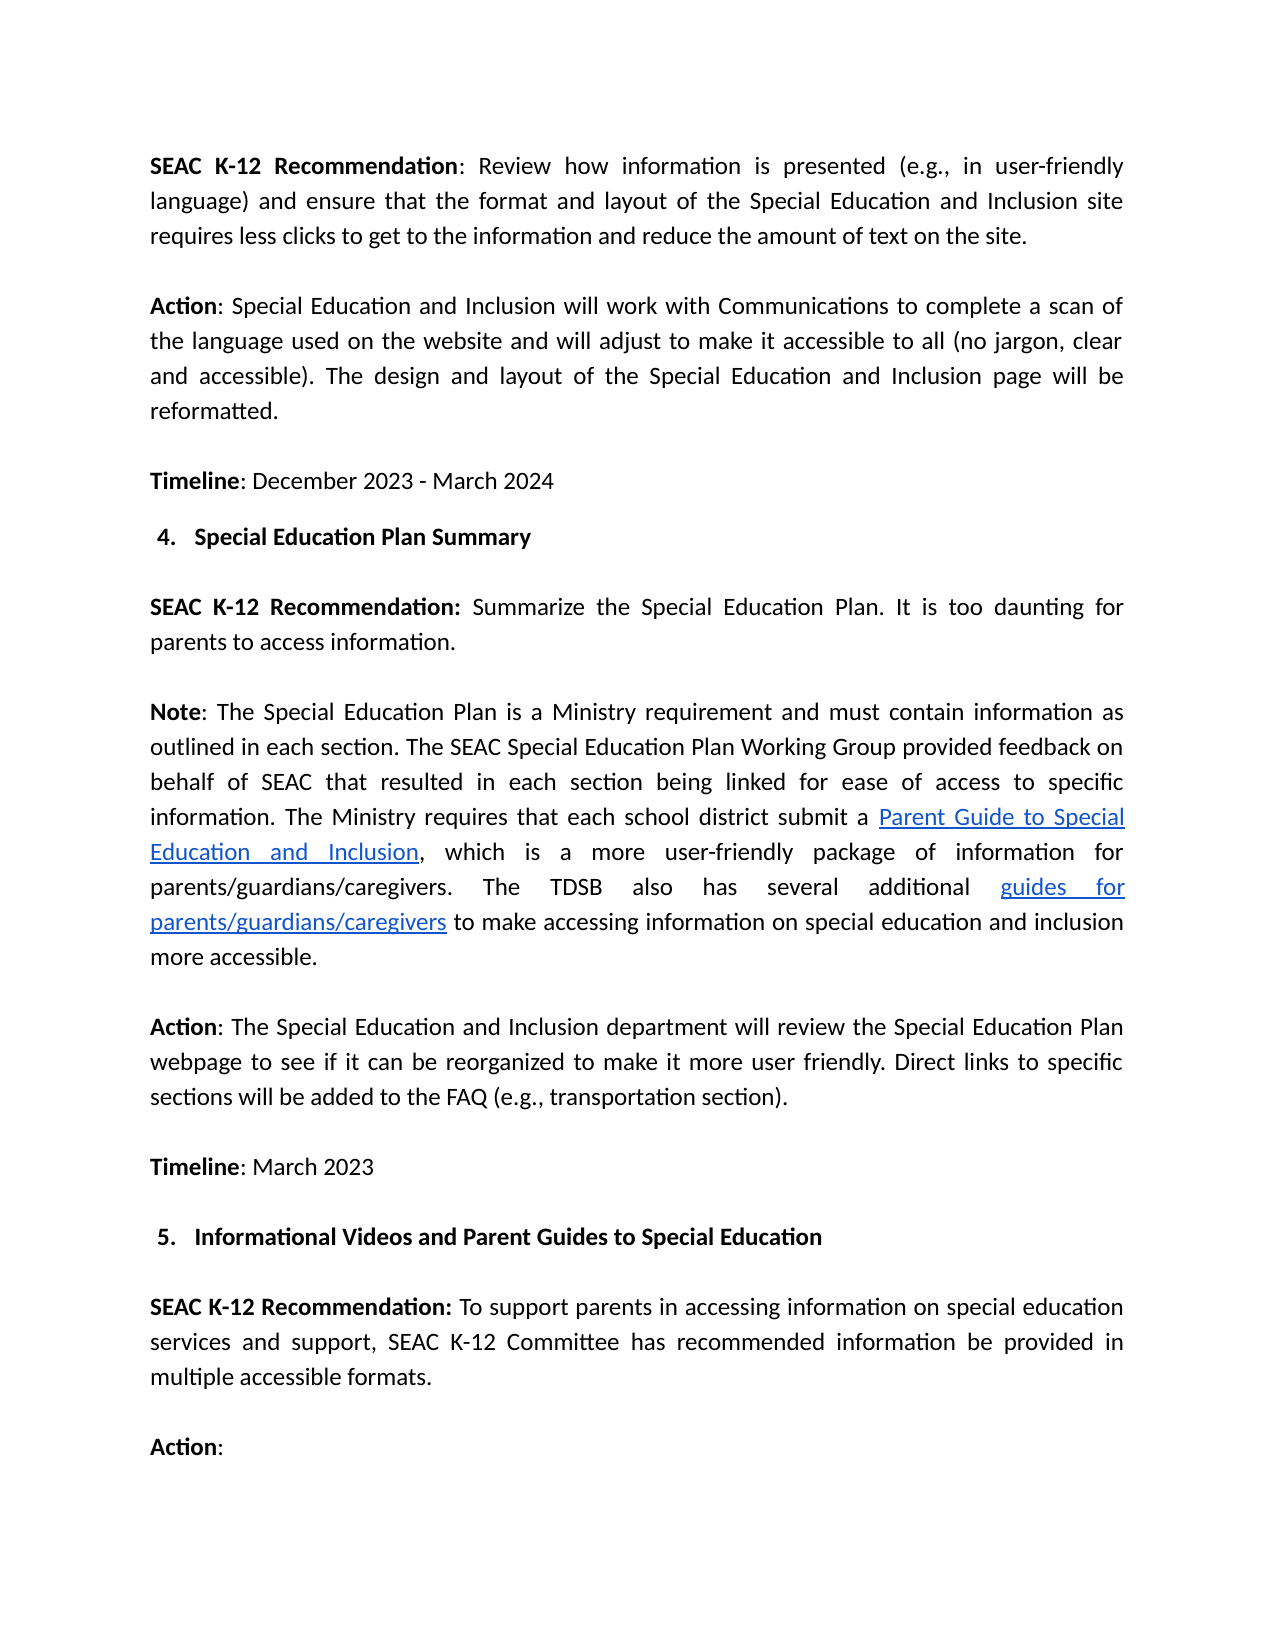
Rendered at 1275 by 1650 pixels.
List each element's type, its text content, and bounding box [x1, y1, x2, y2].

text SEAC K-12 Recommendation: Review how information is presented (e.g., in user-friendly language) and ensure that the format and layout of the Special Education and Inclusion site requires less clicks to get to the information and reduce the amount of text on the site. [150, 150, 1125, 251]
list Informational Videos and Parent Guides to Special Education [157, 1221, 1125, 1251]
text Action: The Special Education and Inclusion department will review the Special Education Plan webpage to see if it can be reorganized to make it more user friendly. Direct links to specific sections will be added to the FAQ (e.g., transportation section). [150, 1011, 1125, 1111]
text Action: [150, 1431, 1125, 1461]
text SEAC K-12 Recommendation: To support parents in accessing information on special education services and support, SEAC K-12 Committee has recommended information be provided in multiple accessible formats. [150, 1291, 1125, 1391]
text Note: The Special Education Plan is a Ministry requirement and must contain information as outlined in each section. The SEAC Special Education Plan Working Group provided feedback on behalf of SEAC that resulted in each section being linked for ease of access to specific information. The Ministry requires that each school district submit a Parent Guide to Special Education and Inclusion, which is a more user-friendly package of information for parents/guardians/caregivers. The TDSB also has several additional guides for parents/guardians/caregivers to make accessing information on special education and inclusion more accessible. [150, 696, 1125, 971]
text Timeline: March 2023 [150, 1151, 1125, 1181]
text Action: Special Education and Inclusion will work with Communications to complete a scan of the language used on the website and will adjust to make it accessible to all (no jargon, clear and accessible). The design and layout of the Special Education and Inclusion page will be reformatted. [150, 290, 1125, 426]
text Timeline: December 2023 - March 2024 [150, 465, 1125, 496]
list Special Education Plan Summary [157, 521, 1125, 551]
text SEAC K-12 Recommendation: Summarize the Special Education Plan. It is too daunting for parents to access information. [150, 591, 1125, 656]
